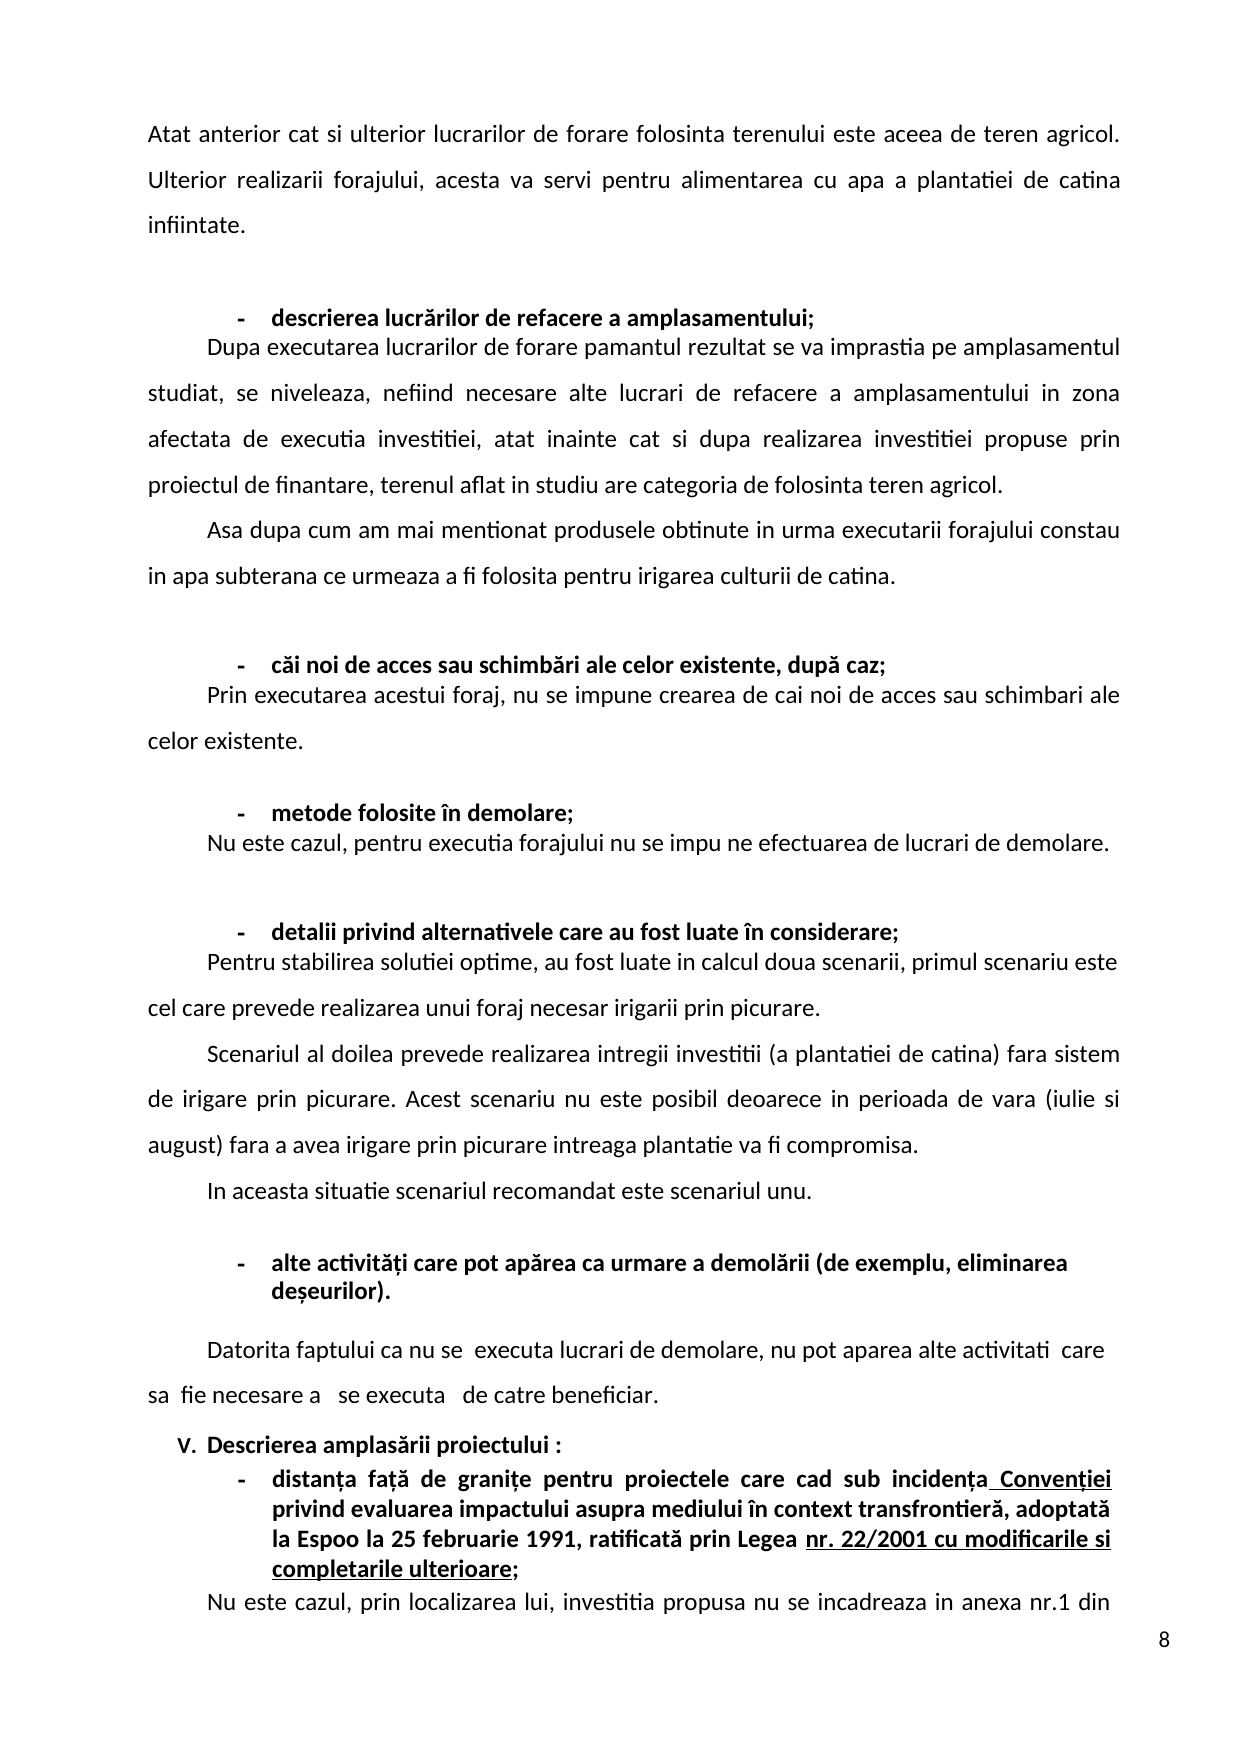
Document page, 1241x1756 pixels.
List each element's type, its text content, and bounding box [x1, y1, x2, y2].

text Pentru stabilirea solutiei optime, au fost luate in calcul doua scenarii, primul scenariu este cel care prevede realizarea unui foraj necesar irigarii prin picurare. [148, 946, 1122, 1023]
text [148, 1586, 1112, 1616]
text Asa dupa cum am mai mentionat produsele obtinute in urma executarii forajului constau in apa subterana ce urmeaza a fi folosita pentru irigarea culturii de catina. [148, 514, 1122, 591]
list alte activităţi care pot apărea ca urmare a demolării (de exemplu, eliminarea deşeurilor). [234, 1249, 1122, 1306]
list descrierea lucrărilor de refacere a amplasamentului; [234, 304, 1122, 332]
list distanţa faţă de graniţe pentru proiectele care cad sub incidenţa Convenţiei privind evaluarea impactului asupra mediului în context transfrontieră, adoptată la Espoo la 25 februarie 1991, ratificată prin Legea nr. 22/2001 cu modificarile si completarile ulterioare; [234, 1463, 1112, 1583]
text Dupa executarea lucrarilor de forare pamantul rezultat se va imprastia pe amplasamentul studiat, se niveleaza, nefiind necesare alte lucrari de refacere a amplasamentului in zona afectata de executia investitiei, atat inainte cat si dupa realizarea investitiei propuse prin proiectul de finantare, terenul aflat in studiu are categoria de folosinta teren agricol. [148, 332, 1122, 499]
list detalii privind alternativele care au fost luate în considerare; [234, 918, 1122, 946]
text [148, 118, 1122, 240]
text Prin executarea acestui foraj, nu se impune crearea de cai noi de acces sau schimbari ale celor existente. [148, 679, 1122, 756]
list căi noi de acces sau schimbări ale celor existente, după caz; [234, 652, 1122, 679]
list metode folosite în demolare; [234, 799, 1122, 827]
text In aceasta situatie scenariul recomandat este scenariul unu. [148, 1175, 1122, 1206]
text Datorita faptului ca nu se executa lucrari de demolare, nu pot aparea alte activitati care sa fie necesare a se executa de catre beneficiar. [148, 1334, 1122, 1410]
text Nu este cazul, pentru executia forajului nu se impu ne efectuarea de lucrari de demolare. [148, 827, 1122, 857]
list Descrierea amplasării proiectului : [177, 1429, 1122, 1460]
text Scenariul al doilea prevede realizarea intregii investitii (a plantatiei de catina) fara sistem de irigare prin picurare. Acest scenariu nu este posibil deoarece in perioada de vara (iulie si august) fara a avea irigare prin picurare intreaga plantatie va fi compromisa. [148, 1038, 1122, 1160]
